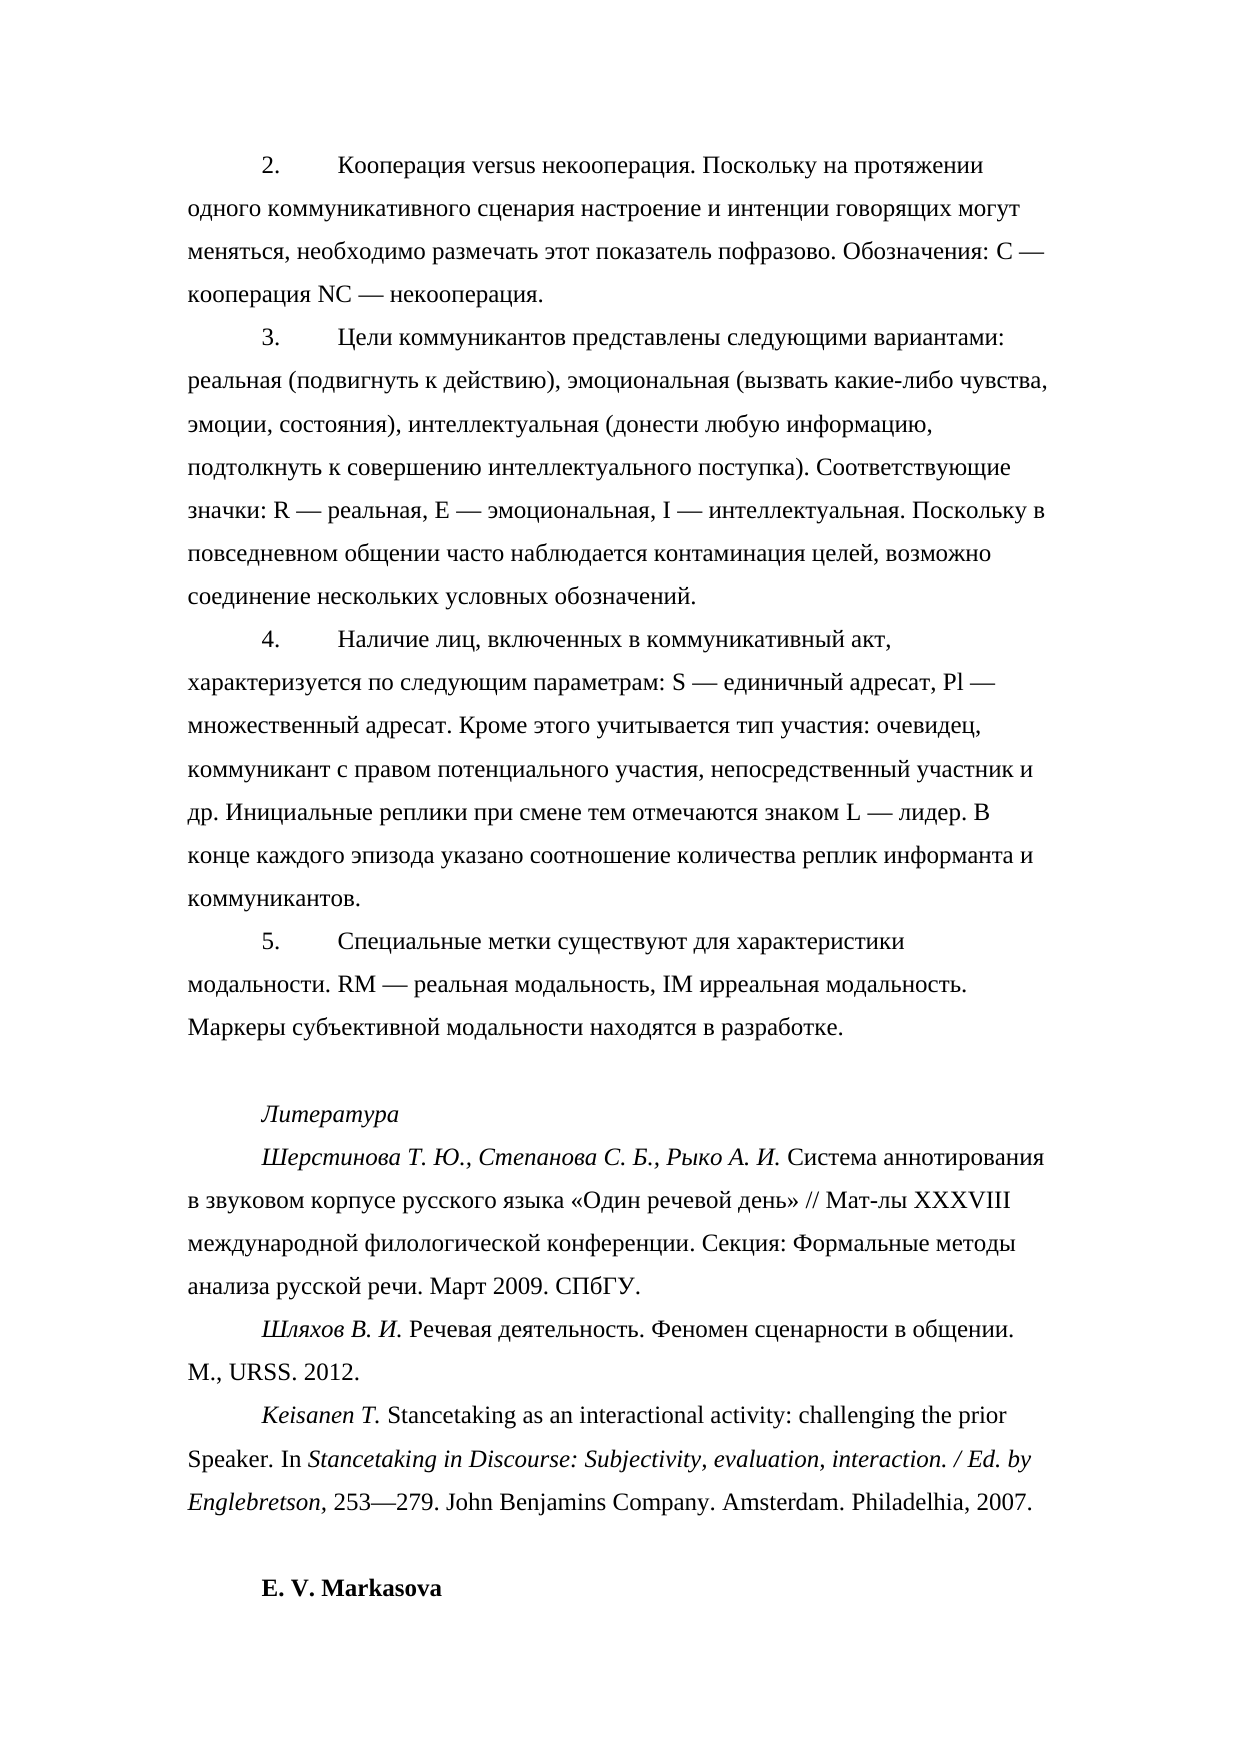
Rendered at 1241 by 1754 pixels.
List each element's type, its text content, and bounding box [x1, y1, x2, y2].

text Литература [187, 1099, 1053, 1127]
text Шляхов В. И. Речевая деятельность. Феномен сценарности в общении. М., URSS. 2012. [187, 1314, 1053, 1386]
text 3. Цели коммуникантов представлены следующими вариантами: реальная (подвигнуть к действию), эмоциональная (вызвать какие-либо чувства, эмоции, состояния), интеллектуальная (донести любую информацию, подтолкнуть к совершению интеллектуального поступка). Соответствующие значки: R — реальная, E — эмоциональная, I — интеллектуальная. Поскольку в повседневном общении часто наблюдается контаминация целей, возможно соединение нескольких условных обозначений. [187, 322, 1053, 610]
text 5. Специальные метки существуют для характеристики модальности. RM — реальная модальность, IM ирреальная модальность. Маркеры субъективной модальности находятся в разработке. [187, 926, 1053, 1041]
text Шерстинова Т. Ю., Степанова С. Б., Рыко А. И. Система аннотирования в звуковом корпусе русского языка «Один речевой день» // Мат-лы XXXVIII международной филологической конференции. Секция: Формальные методы анализа русской речи. Март 2009. СПбГУ. [187, 1142, 1053, 1300]
text Keisanen T. Stancetaking as an interactional activity: challenging the prior Speaker. In Stancetaking in Discourse: Subjectivity, evaluation, interaction. / Ed. by Englebretson, 253—279. John Benjamins Company. Amsterdam. Philadelhia, 2007. [187, 1401, 1053, 1516]
text 2. Кооперация versus некооперация. Поскольку на протяжении одного коммуникативного сценария настроение и интенции говорящих могут меняться, необходимо размечать этот показатель пофразово. Обозначения: C — кооперация NC — некооперация. [187, 150, 1053, 308]
text 4. Наличие лиц, включенных в коммуникативный акт, характеризуется по следующим параметрам: S — единичный адресат, Pl — множественный адресат. Кроме этого учитывается тип участия: очевидец, коммуникант с правом потенциального участия, непосредственный участник и др. Инициальные реплики при смене тем отмечаются знаком L — лидер. В конце каждого эпизода указано соотношение количества реплик информанта и коммуникантов. [187, 624, 1053, 912]
text Е. V. Markasova [187, 1573, 1053, 1602]
